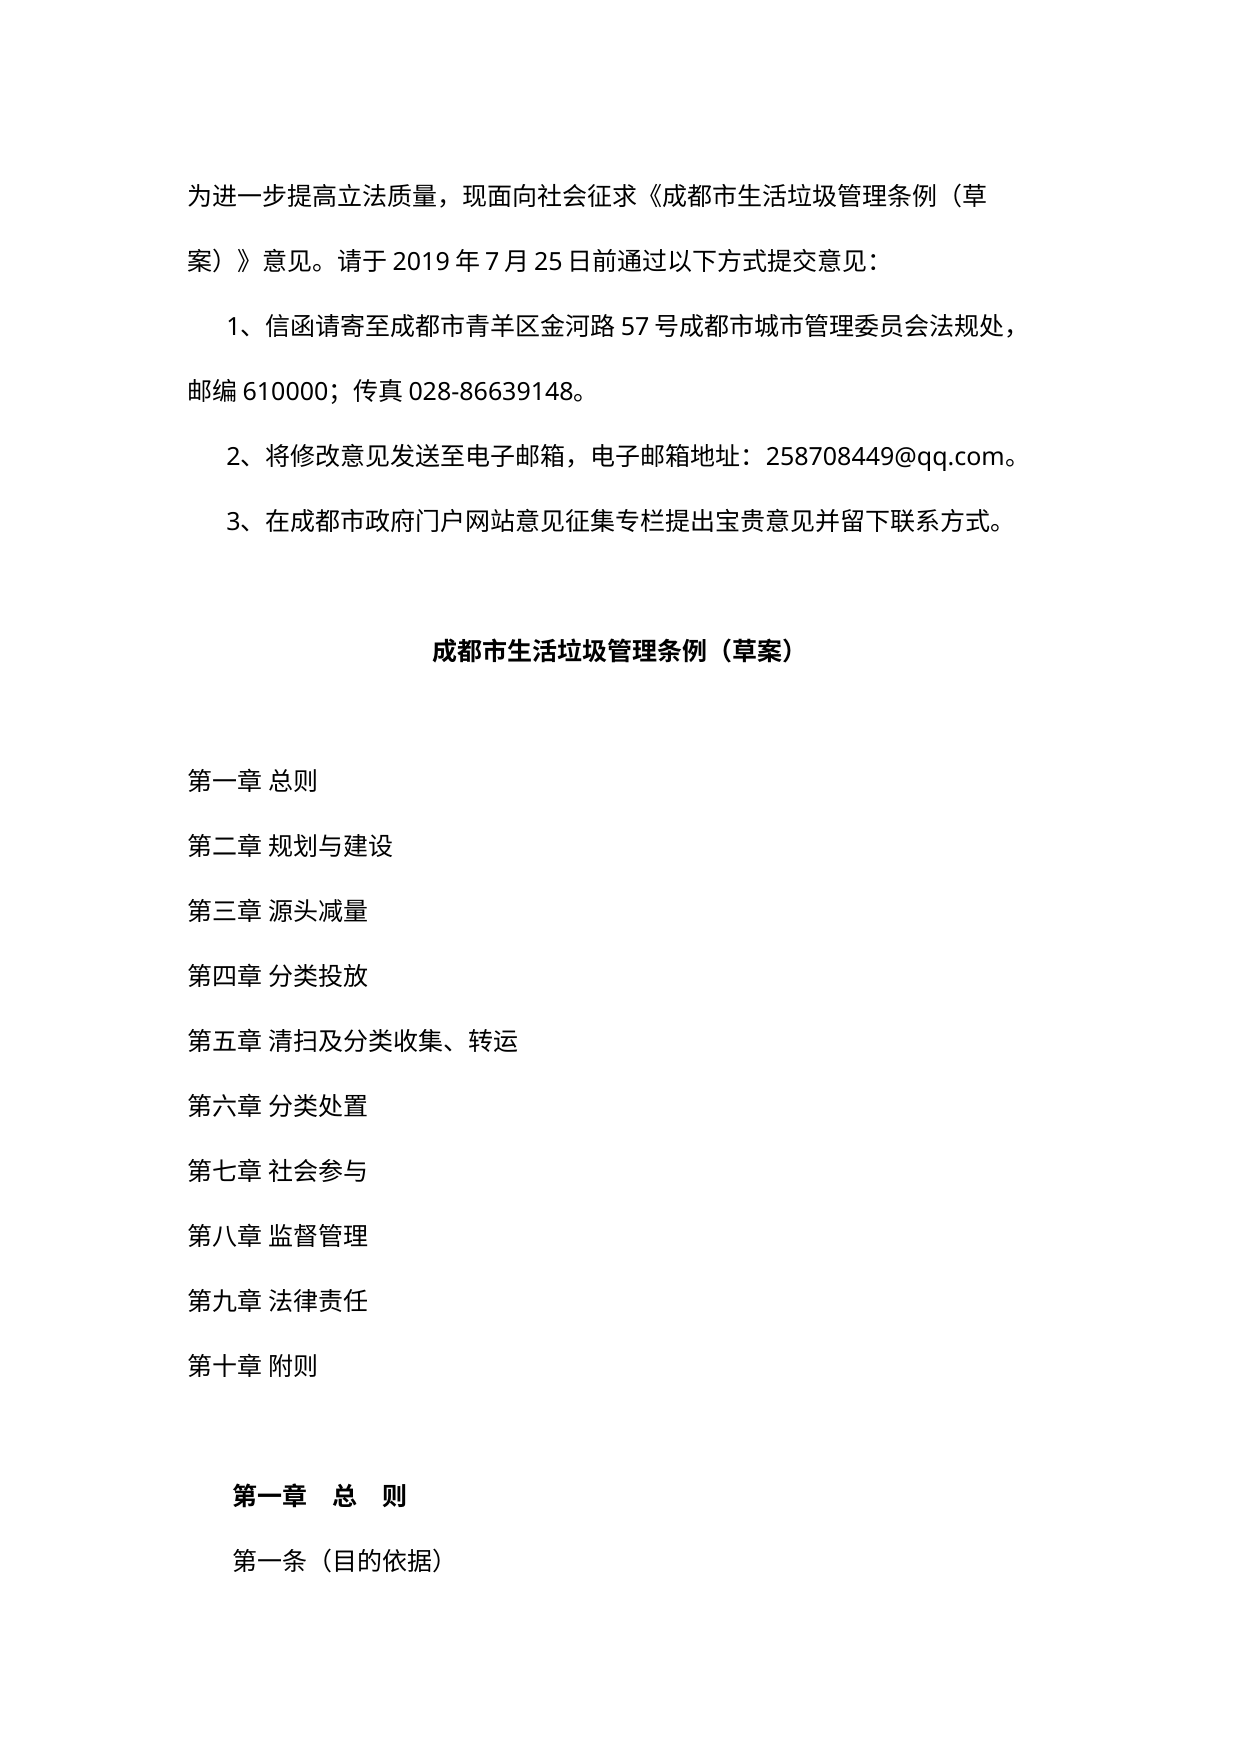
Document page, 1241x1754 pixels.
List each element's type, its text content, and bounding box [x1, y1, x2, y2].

text 1、信函请寄至成都市青羊区金河路57号成都市城市管理委员会法规处，邮编610000；传真028-86639148。 [187, 292, 1053, 422]
text 为进一步提高立法质量，现面向社会征求《成都市生活垃圾管理条例（草案）》意见。请于2019年7月25日前通过以下方式提交意见： [187, 162, 1053, 292]
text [187, 747, 1053, 1592]
text 成都市生活垃圾管理条例（草案） [187, 617, 1053, 682]
text 3、在成都市政府门户网站意见征集专栏提出宝贵意见并留下联系方式。 [187, 487, 1053, 552]
text 2、将修改意见发送至电子邮箱，电子邮箱地址：258708449@qq.com。 [187, 422, 1053, 487]
